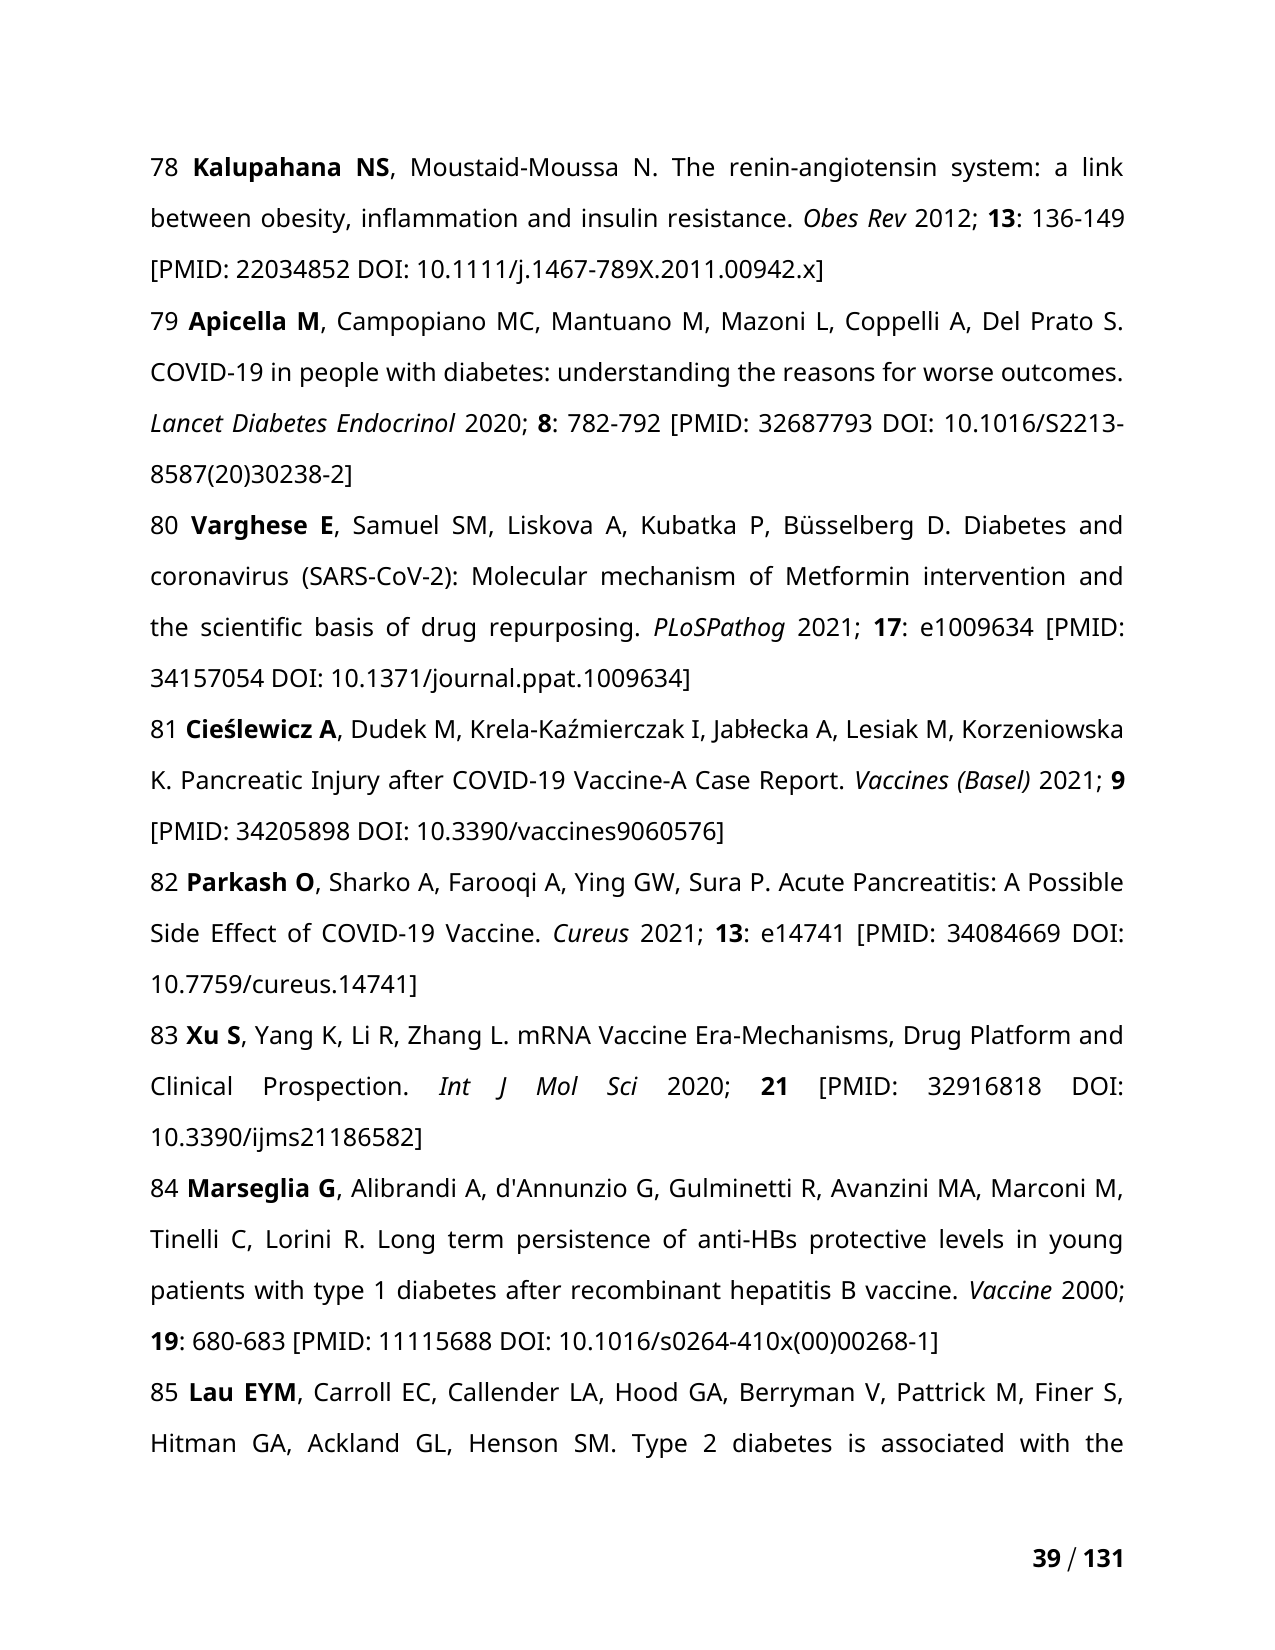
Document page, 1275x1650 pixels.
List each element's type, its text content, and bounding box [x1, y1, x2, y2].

text 80 Varghese E, Samuel SM, Liskova A, Kubatka P, Büsselberg D. Diabetes and coronavirus (SARS-CoV-2): Molecular mechanism of Metformin intervention and the scientific basis of drug repurposing. PLoSPathog 2021; 17: e1009634 [PMID: 34157054 DOI: 10.1371/journal.ppat.1009634] [150, 507, 1125, 694]
text 79 Apicella M, Campopiano MC, Mantuano M, Mazoni L, Coppelli A, Del Prato S. COVID-19 in people with diabetes: understanding the reasons for worse outcomes. Lancet Diabetes Endocrinol 2020; 8: 782-792 [PMID: 32687793 DOI: 10.1016/S2213-8587(20)30238-2] [150, 303, 1125, 490]
text 82 Parkash O, Sharko A, Farooqi A, Ying GW, Sura P. Acute Pancreatitis: A Possible Side Effect of COVID-19 Vaccine. Cureus 2021; 13: e14741 [PMID: 34084669 DOI: 10.7759/cureus.14741] [150, 864, 1125, 1001]
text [150, 1375, 1125, 1460]
text 83 Xu S, Yang K, Li R, Zhang L. mRNA Vaccine Era-Mechanisms, Drug Platform and Clinical Prospection. Int J Mol Sci 2020; 21 [PMID: 32916818 DOI: 10.3390/ijms21186582] [150, 1018, 1125, 1154]
text 78 Kalupahana NS, Moustaid-Moussa N. The renin-angiotensin system: a link between obesity, inflammation and insulin resistance. Obes Rev 2012; 13: 136-149 [PMID: 22034852 DOI: 10.1111/j.1467-789X.2011.00942.x] [150, 150, 1125, 286]
text 84 Marseglia G, Alibrandi A, d'Annunzio G, Gulminetti R, Avanzini MA, Marconi M, Tinelli C, Lorini R. Long term persistence of anti-HBs protective levels in young patients with type 1 diabetes after recombinant hepatitis B vaccine. Vaccine 2000; 19: 680-683 [PMID: 11115688 DOI: 10.1016/s0264-410x(00)00268-1] [150, 1171, 1125, 1358]
text 81 Cieślewicz A, Dudek M, Krela-Kaźmierczak I, Jabłecka A, Lesiak M, Korzeniowska K. Pancreatic Injury after COVID-19 Vaccine-A Case Report. Vaccines (Basel) 2021; 9 [PMID: 34205898 DOI: 10.3390/vaccines9060576] [150, 711, 1125, 848]
